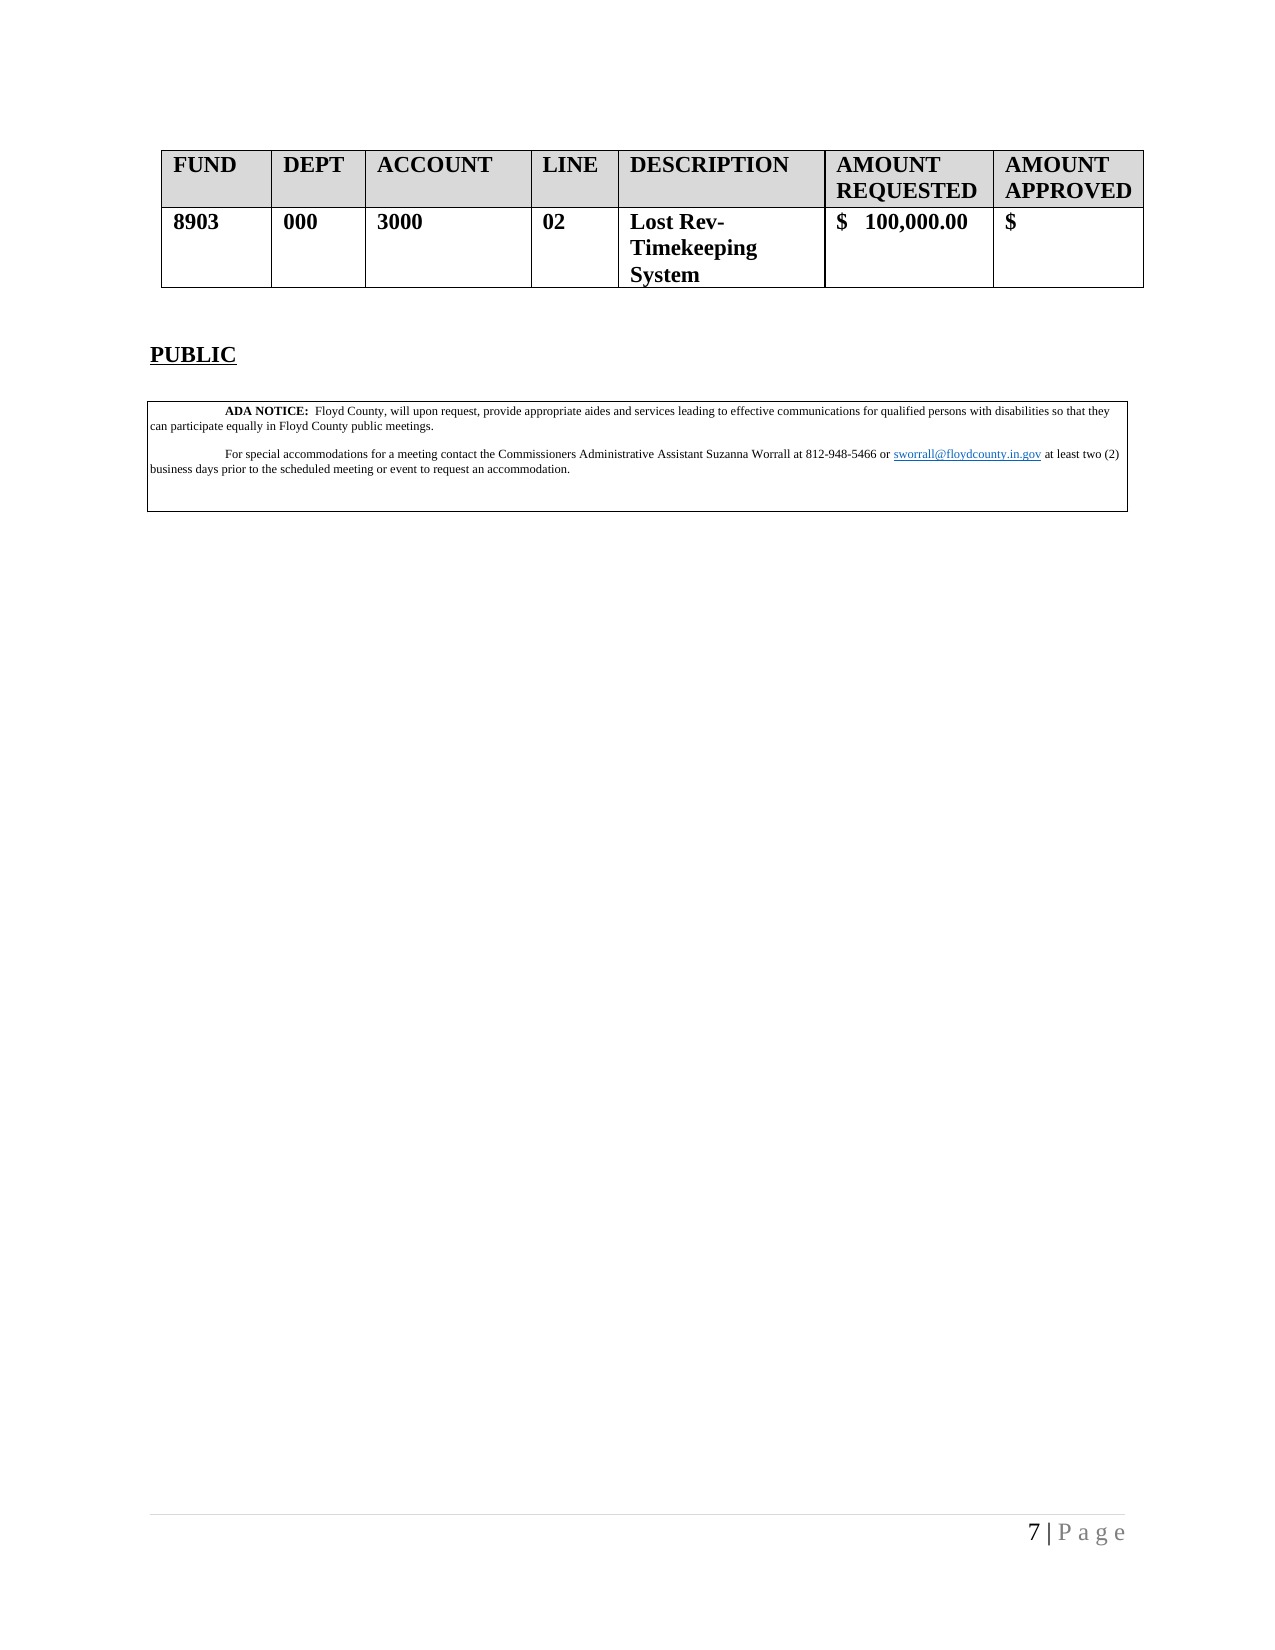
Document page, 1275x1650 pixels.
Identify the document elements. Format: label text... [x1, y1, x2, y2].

table_cell 000 [272, 208, 365, 287]
text ADA NOTICE: Floyd County, will upon request, provide appropriate aides and services leading to effective communications for qualified persons with disabilities so that they can participate equally in Floyd County public meetings. [148, 402, 1127, 433]
table_cell $ 100,000.00 [826, 208, 993, 287]
table_cell $ [994, 208, 1143, 287]
table_header DEPT [272, 151, 365, 207]
table_cell 3000 [366, 208, 531, 287]
text For special accommodations for a meeting contact the Commissioners Administrative Assistant Suzanna Worrall at 812-948-5466 or sworrall@floydcounty.in.gov at least two (2) business days prior to the scheduled meeting or event to request an accommodation. [150, 447, 1125, 476]
table_header ACCOUNT [366, 151, 531, 207]
table_header DESCRIPTION [619, 151, 824, 207]
text PUBLIC [150, 341, 1125, 367]
table_header AMOUNT APPROVED [994, 151, 1143, 207]
table_header AMOUNT REQUESTED [826, 151, 993, 207]
table_header LINE [532, 151, 618, 207]
table_cell 8903 [162, 208, 271, 287]
table_header FUND [162, 151, 271, 207]
table_cell Lost Rev-Timekeeping System [619, 208, 824, 287]
table_cell 02 [532, 208, 618, 287]
